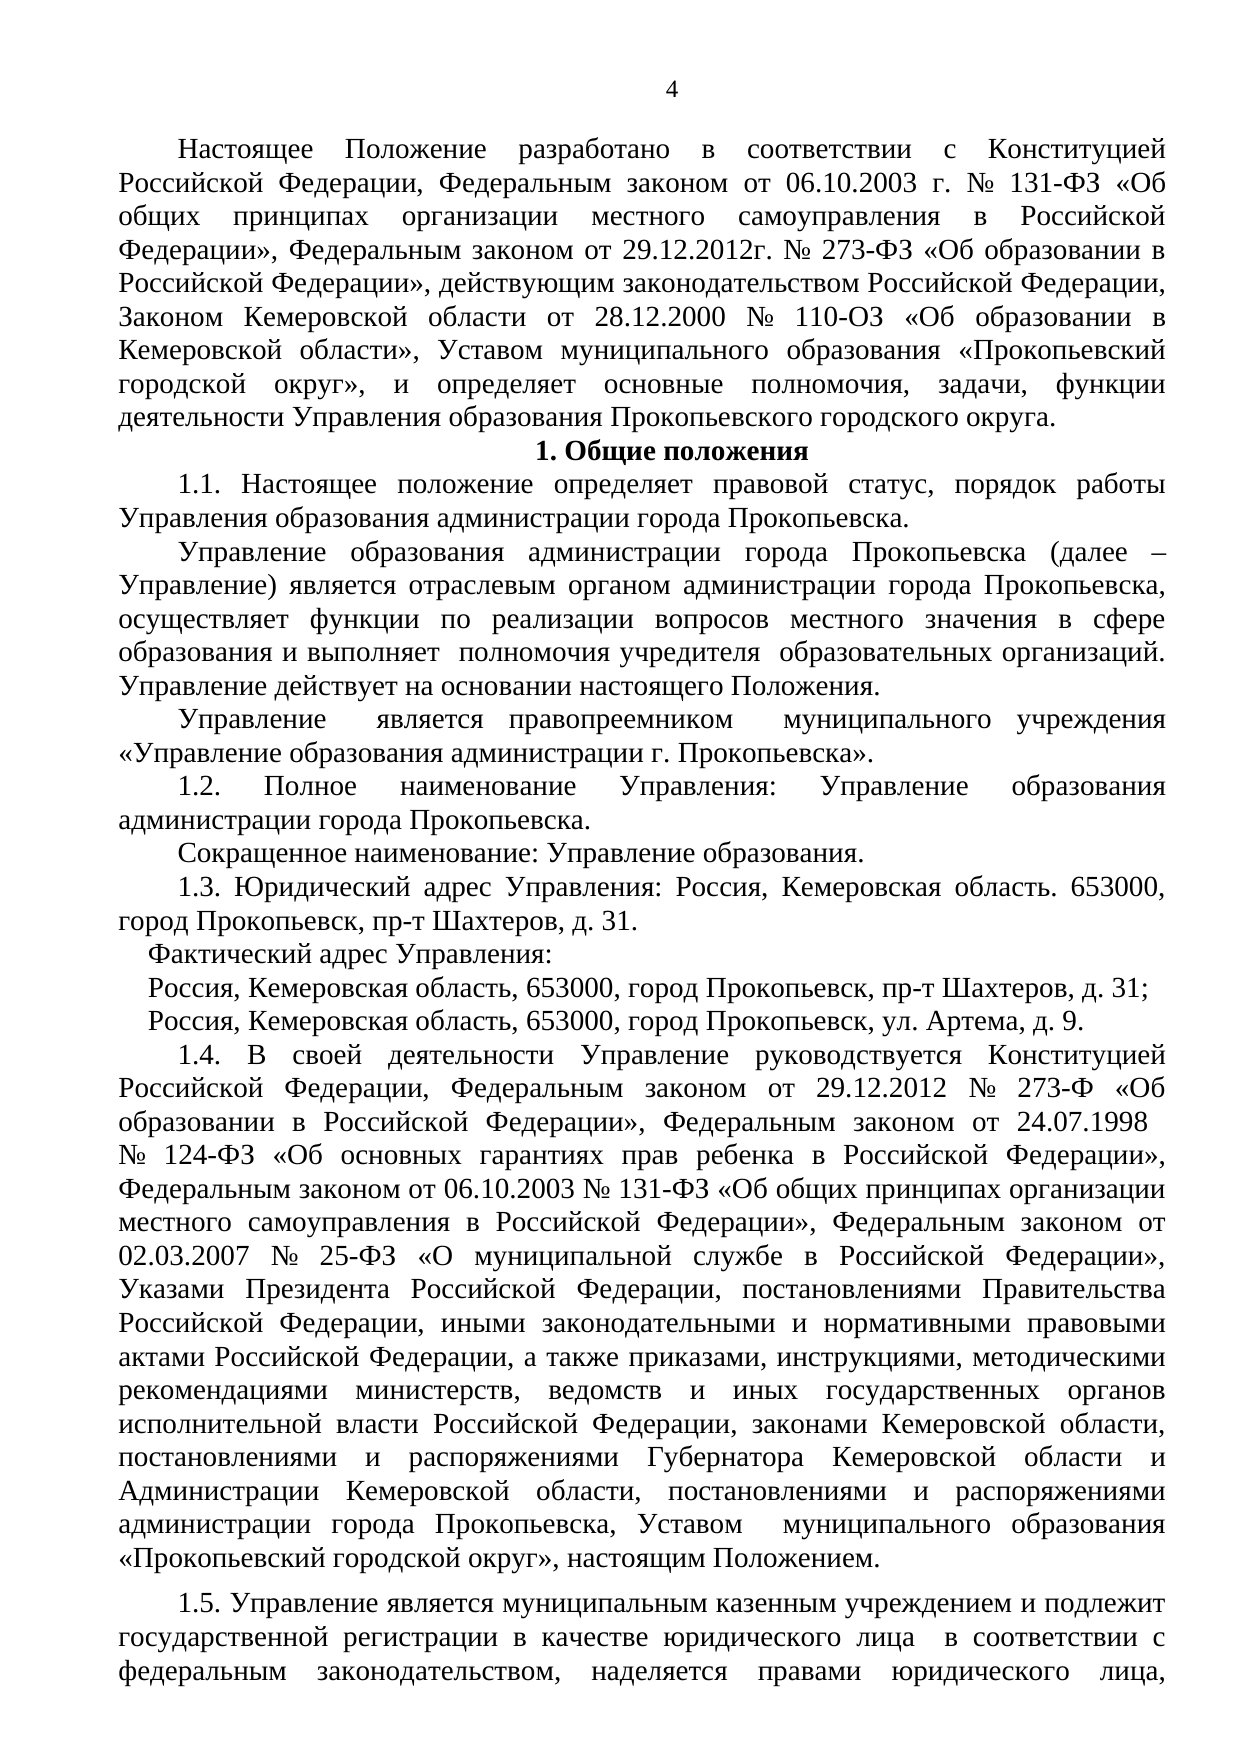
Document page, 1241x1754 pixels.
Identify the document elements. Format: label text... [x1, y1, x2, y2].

text 1. Общие положения [118, 433, 1167, 467]
text 1.4. В своей деятельности Управление руководствуется Конституцией Российской Федерации, Федеральным законом от 29.12.2012 № 273-Ф «Об образовании в Российской Федерации», Федеральным законом от 24.07.1998 № 124-ФЗ «Об основных гарантиях прав ребенка в Российской Федерации», Федеральным законом от 06.10.2003 № 131-ФЗ «Об общих принципах организации местного самоуправления в Российской Федерации», Федеральным законом от 02.03.2007 № 25-ФЗ «О муниципальной службе в Российской Федерации», Указами Президента Российской Федерации, постановлениями Правительства Российской Федерации, иными законодательными и нормативными правовыми актами Российской Федерации, а также приказами, инструкциями, методическими рекомендациями министерств, ведомств и иных государственных органов исполнительной власти Российской Федерации, законами Кемеровской области, постановлениями и распоряжениями Губернатора Кемеровской области и Администрации Кемеровской области, постановлениями и распоряжениями администрации города Прокопьевска, Уставом муниципального образования «Прокопьевский городской округ», настоящим Положением. [118, 1037, 1167, 1573]
text 1.2. Полное наименование Управления: Управление образования администрации города Прокопьевска. [118, 768, 1167, 836]
text Россия, Кемеровская область, 653000, город Прокопьевск, пр-т Шахтеров, д. 31; [118, 970, 1167, 1003]
text Россия, Кемеровская область, 653000, город Прокопьевск, ул. Артема, д. 9. [118, 1003, 1167, 1037]
text Настоящее Положение разработано в соответствии с Конституцией Российской Федерации, Федеральным законом от 06.10.2003 г. № 131-ФЗ «Об общих принципах организации местного самоуправления в Российской Федерации», Федеральным законом от 29.12.2012г. № 273-ФЗ «Об образовании в Российской Федерации», действующим законодательством Российской Федерации, Законом Кемеровской области от 28.12.2000 № 110-ОЗ «Об образовании в Кемеровской области», Уставом муниципального образования «Прокопьевский городской округ», и определяет основные полномочия, задачи, функции деятельности Управления образования Прокопьевского городского округа. [118, 131, 1167, 433]
text Сокращенное наименование: Управление образования. [118, 836, 1167, 869]
text Управление является правопреемником муниципального учреждения «Управление образования администрации г. Прокопьевска». [118, 701, 1167, 768]
text 1.1. Настоящее положение определяет правовой статус, порядок работы Управления образования администрации города Прокопьевска. [118, 467, 1167, 534]
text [118, 1586, 1167, 1686]
text 1.3. Юридический адрес Управления: Россия, Кемеровская область. 653000, город Прокопьевск, пр-т Шахтеров, д. 31. [118, 869, 1167, 936]
text Фактический адрес Управления: [118, 936, 1167, 970]
text Управление образования администрации города Прокопьевска (далее – Управление) является отраслевым органом администрации города Прокопьевска, осуществляет функции по реализации вопросов местного значения в сфере образования и выполняет полномочия учредителя образовательных организаций. Управление действует на основании настоящего Положения. [118, 534, 1167, 701]
